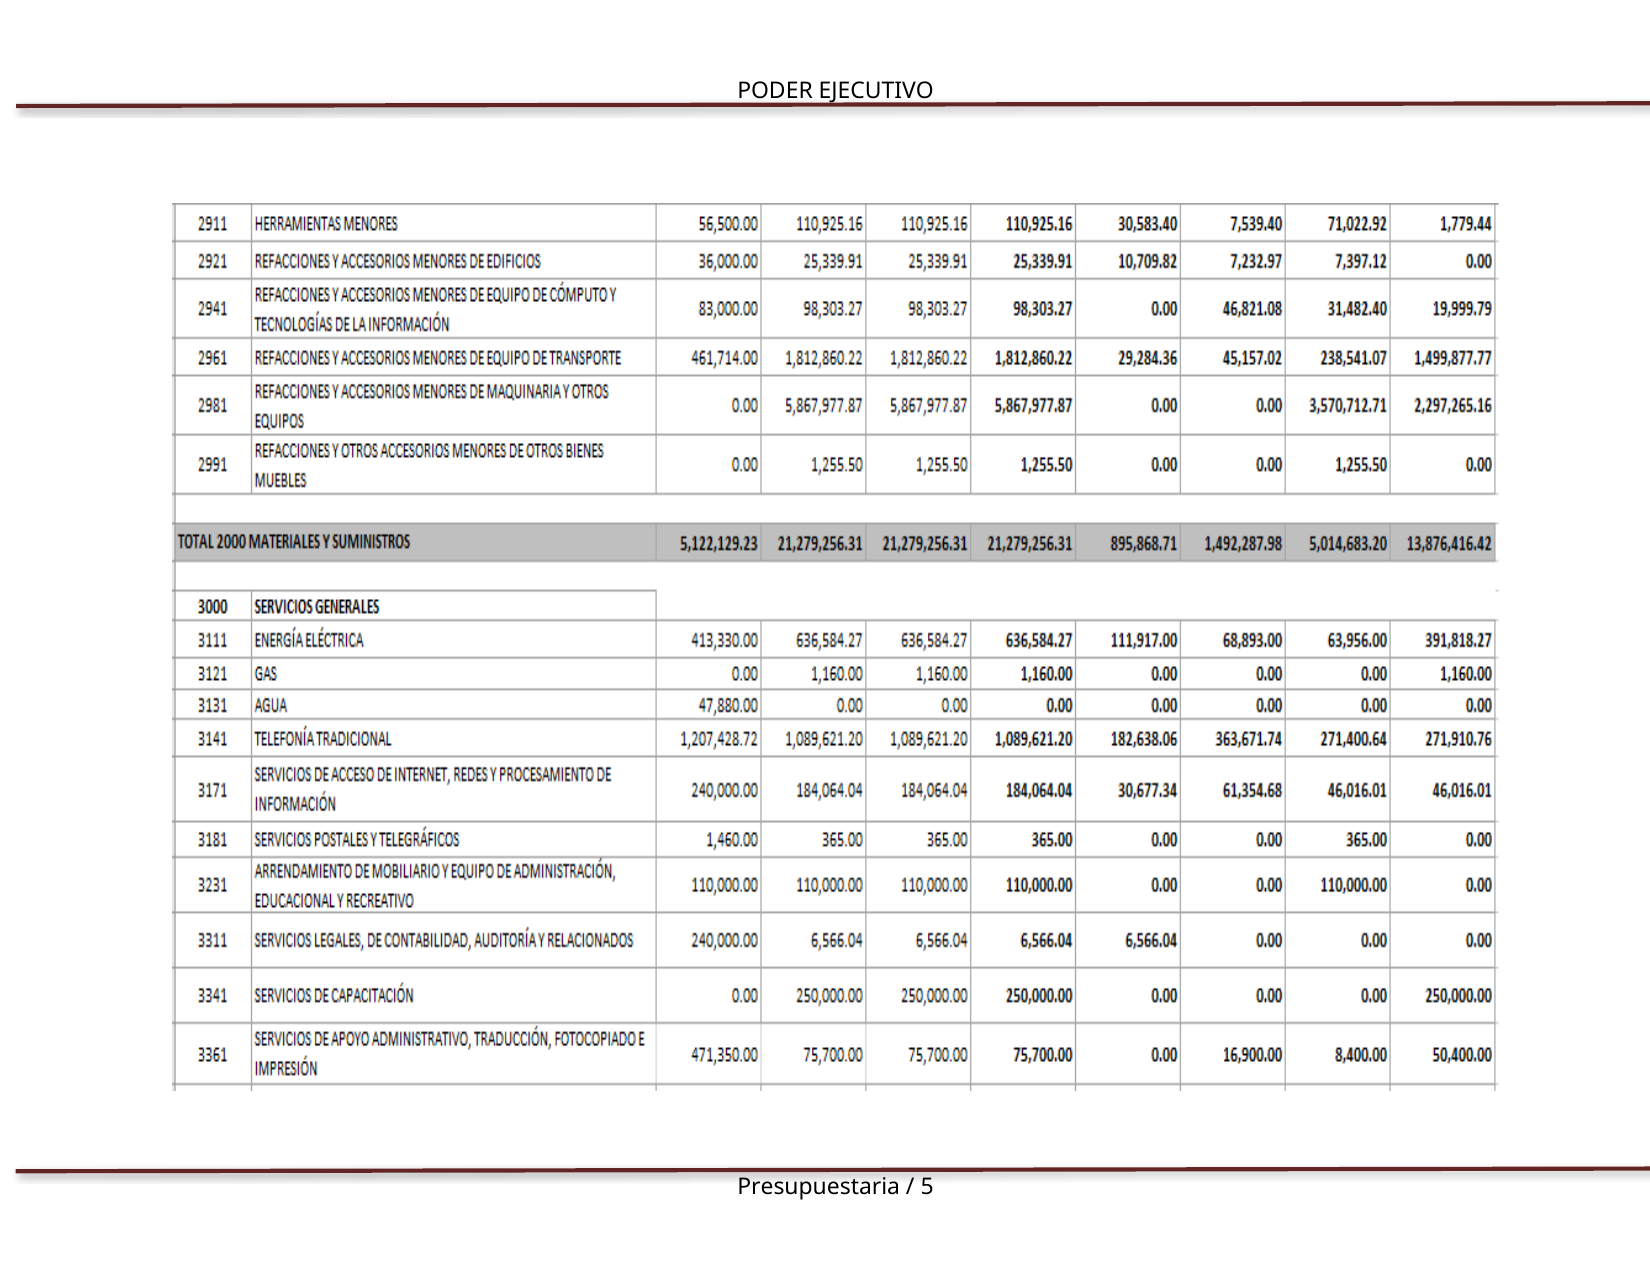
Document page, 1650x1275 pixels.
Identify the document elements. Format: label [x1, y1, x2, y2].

picture [172, 203, 1499, 1091]
